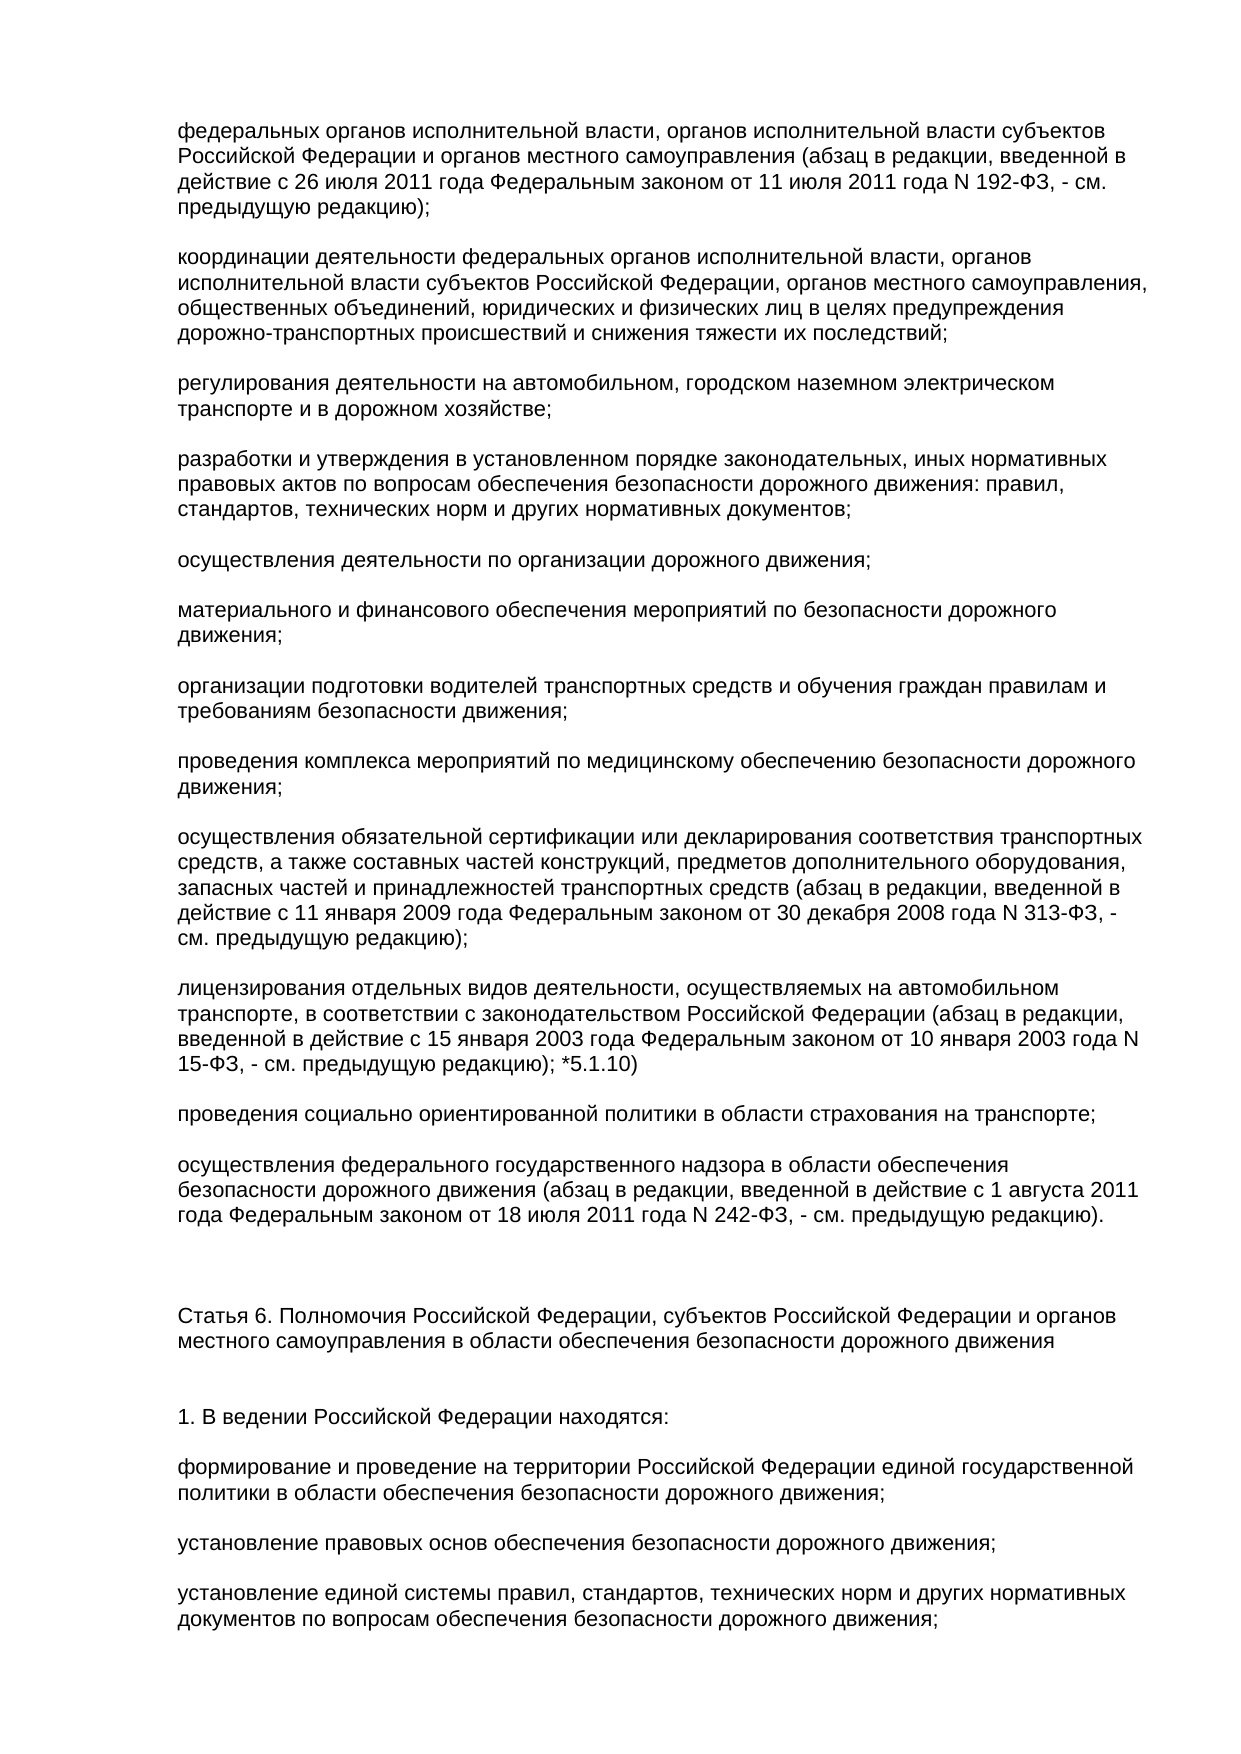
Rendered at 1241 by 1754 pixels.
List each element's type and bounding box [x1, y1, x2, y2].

text [177, 118, 1152, 1631]
